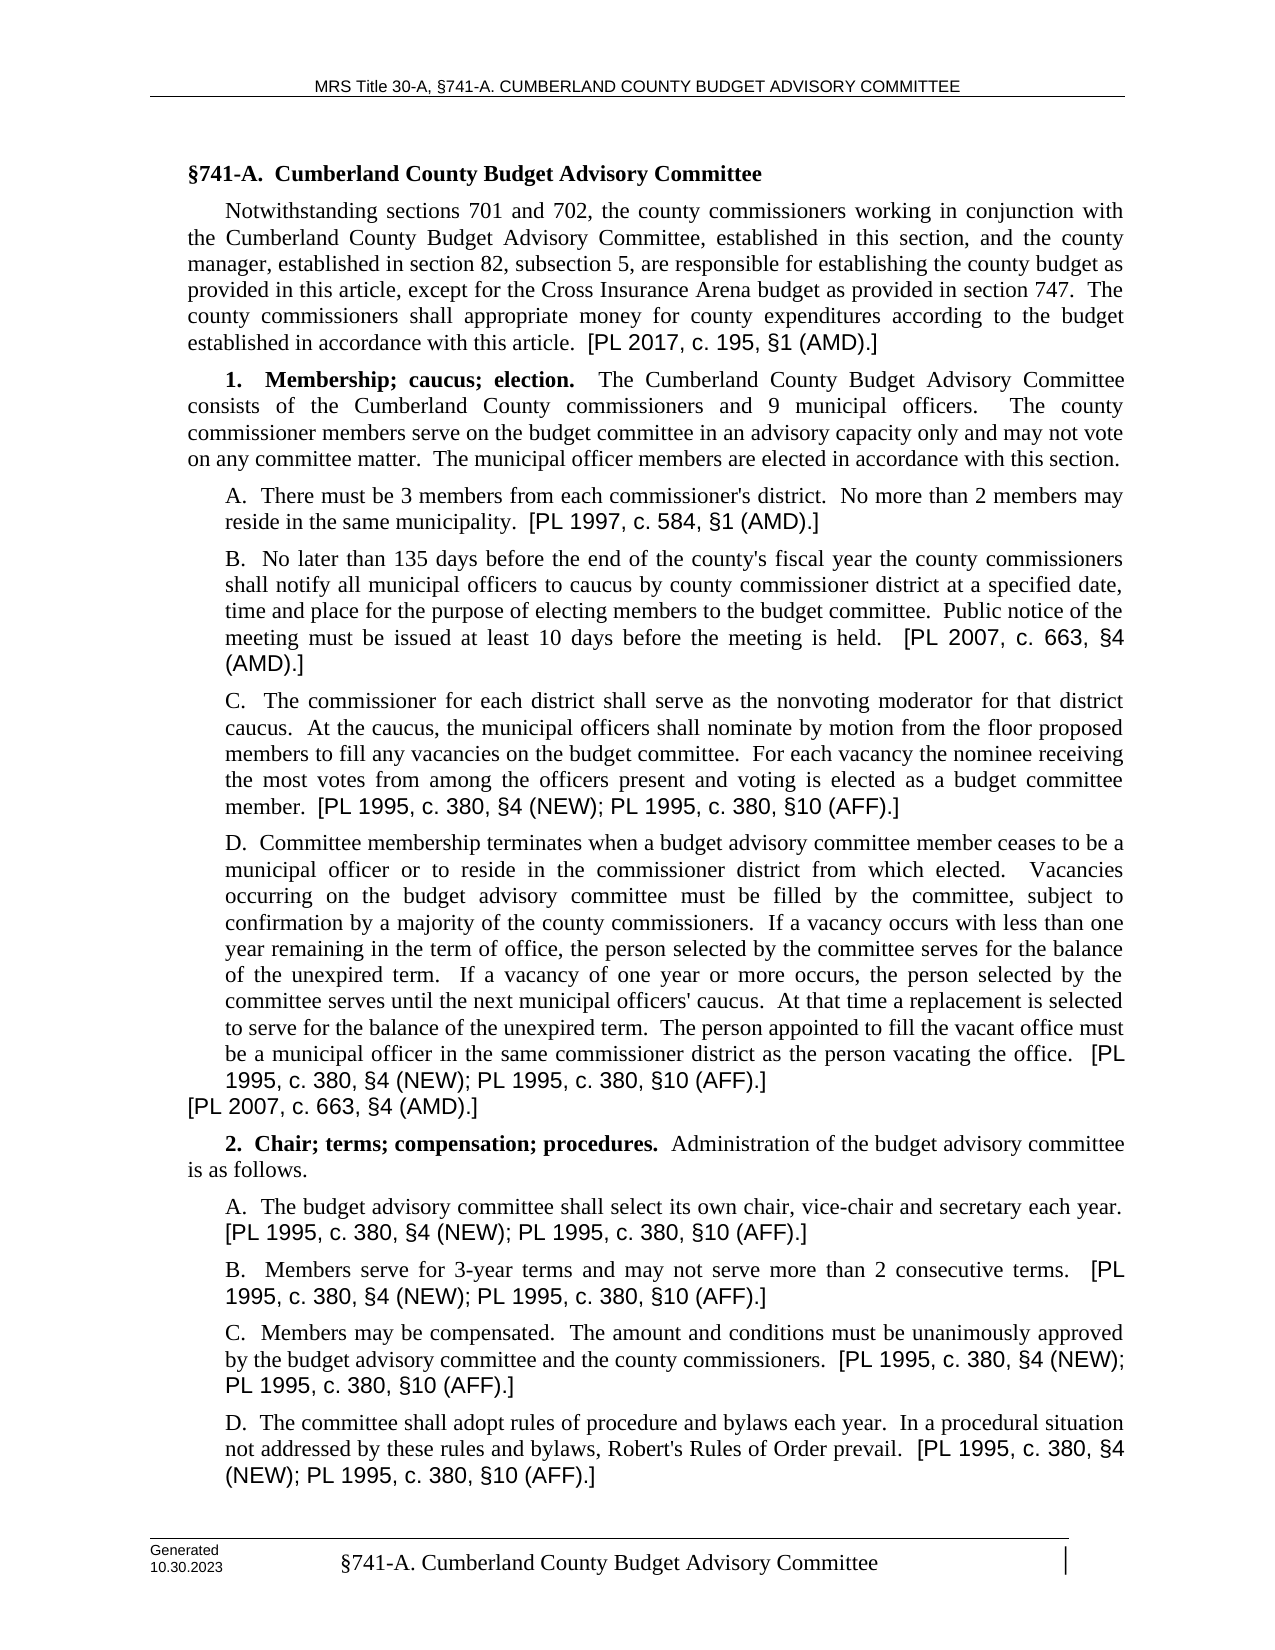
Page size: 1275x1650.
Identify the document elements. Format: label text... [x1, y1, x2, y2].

text D. The committee shall adopt rules of procedure and bylaws each year. In a procedural situation not addressed by these rules and bylaws, Robert's Rules of Order prevail. [PL 1995, c. 380, §4 (NEW); PL 1995, c. 380, §10 (AFF).] [225, 1409, 1125, 1488]
text [PL 2007, c. 663, §4 (AMD).] [187, 1093, 1125, 1119]
text 2. Chair; terms; compensation; procedures. Administration of the budget advisory committee is as follows. [187, 1130, 1125, 1183]
text D. Committee membership terminates when a budget advisory committee member ceases to be a municipal officer or to reside in the commissioner district from which elected. Vacancies occurring on the budget advisory committee must be filled by the committee, subject to confirmation by a majority of the county commissioners. If a vacancy occurs with less than one year remaining in the term of office, the person selected by the committee serves for the balance of the unexpired term. If a vacancy of one year or more occurs, the person selected by the committee serves until the next municipal officers' caucus. At that time a replacement is selected to serve for the balance of the unexpired term. The person appointed to fill the vacant office must be a municipal officer in the same commissioner district as the person vacating the office. [PL 1995, c. 380, §4 (NEW); PL 1995, c. 380, §10 (AFF).] [225, 829, 1125, 1093]
text Notwithstanding sections 701 and 702, the county commissioners working in conjunction with the Cumberland County Budget Advisory Committee, established in this section, and the county manager, established in section 82, subsection 5, are responsible for establishing the county budget as provided in this article, except for the Cross Insurance Arena budget as provided in section 747. The county commissioners shall appropriate money for county expenditures according to the budget established in accordance with this article. [PL 2017, c. 195, §1 (AMD).] [187, 197, 1125, 355]
text C. Members may be compensated. The amount and conditions must be unanimously approved by the budget advisory committee and the county commissioners. [PL 1995, c. 380, §4 (NEW); PL 1995, c. 380, §10 (AFF).] [225, 1319, 1125, 1398]
text B. No later than 135 days before the end of the county's fiscal year the county commissioners shall notify all municipal officers to caucus by county commissioner district at a specified date, time and place for the purpose of electing members to the budget committee. Public notice of the meeting must be issued at least 10 days before the meeting is held. [PL 2007, c. 663, §4 (AMD).] [225, 545, 1125, 677]
text A. There must be 3 members from each commissioner's district. No more than 2 members may reside in the same municipality. [PL 1997, c. 584, §1 (AMD).] [225, 482, 1125, 534]
text B. Members serve for 3-year terms and may not serve more than 2 consecutive terms. [PL 1995, c. 380, §4 (NEW); PL 1995, c. 380, §10 (AFF).] [225, 1256, 1125, 1309]
text 1. Membership; caucus; election. The Cumberland County Budget Advisory Committee consists of the Cumberland County commissioners and 9 municipal officers. The county commissioner members serve on the budget committee in an advisory capacity only and may not vote on any committee matter. The municipal officer members are elected in accordance with this section. [187, 366, 1125, 471]
text C. The commissioner for each district shall serve as the nonvoting moderator for that district caucus. At the caucus, the municipal officers shall nominate by motion from the floor proposed members to fill any vacancies on the budget committee. For each vacancy the nominee receiving the most votes from among the officers present and voting is elected as a budget committee member. [PL 1995, c. 380, §4 (NEW); PL 1995, c. 380, §10 (AFF).] [225, 687, 1125, 819]
text §741-A. Cumberland County Budget Advisory Committee [187, 160, 1125, 187]
text A. The budget advisory committee shall select its own chair, vice-chair and secretary each year. [PL 1995, c. 380, §4 (NEW); PL 1995, c. 380, §10 (AFF).] [225, 1193, 1125, 1246]
